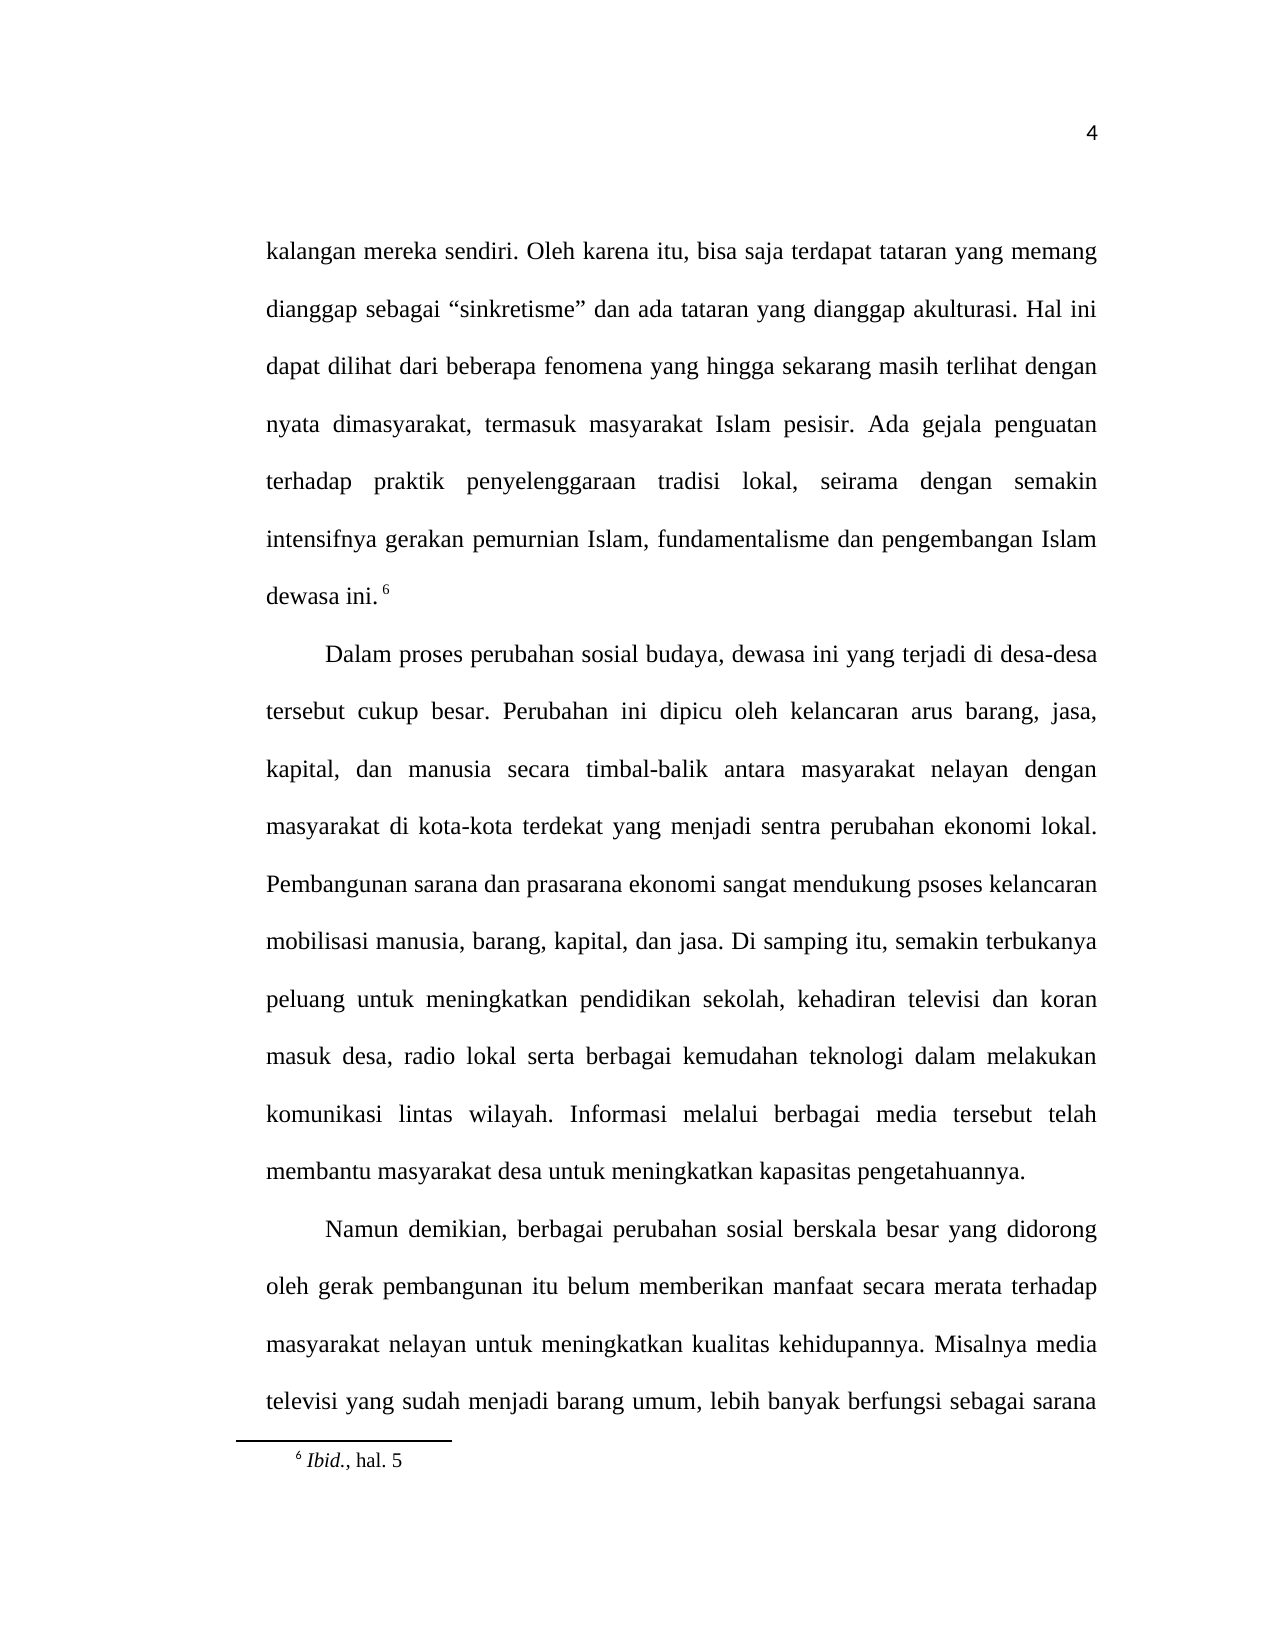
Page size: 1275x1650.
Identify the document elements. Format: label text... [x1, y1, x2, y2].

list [266, 1214, 1098, 1415]
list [266, 236, 1098, 610]
list Dalam proses perubahan sosial budaya, dewasa ini yang terjadi di desa-desa tersebut cukup besar. Perubahan ini dipicu oleh kelancaran arus barang, jasa, kapital, dan manusia secara timbal-balik antara masyarakat nelayan dengan masyarakat di kota-kota terdekat yang menjadi sentra perubahan ekonomi lokal. Pembangunan sarana dan prasarana ekonomi sangat mendukung psoses kelancaran mobilisasi manusia, barang, kapital, dan jasa. Di samping itu, semakin terbukanya peluang untuk meningkatkan pendidikan sekolah, kehadiran televisi dan koran masuk desa, radio lokal serta berbagai kemudahan teknologi dalam melakukan komunikasi lintas wilayah. Informasi melalui berbagai media tersebut telah membantu masyarakat desa untuk meningkatkan kapasitas pengetahuannya. [266, 639, 1098, 1185]
